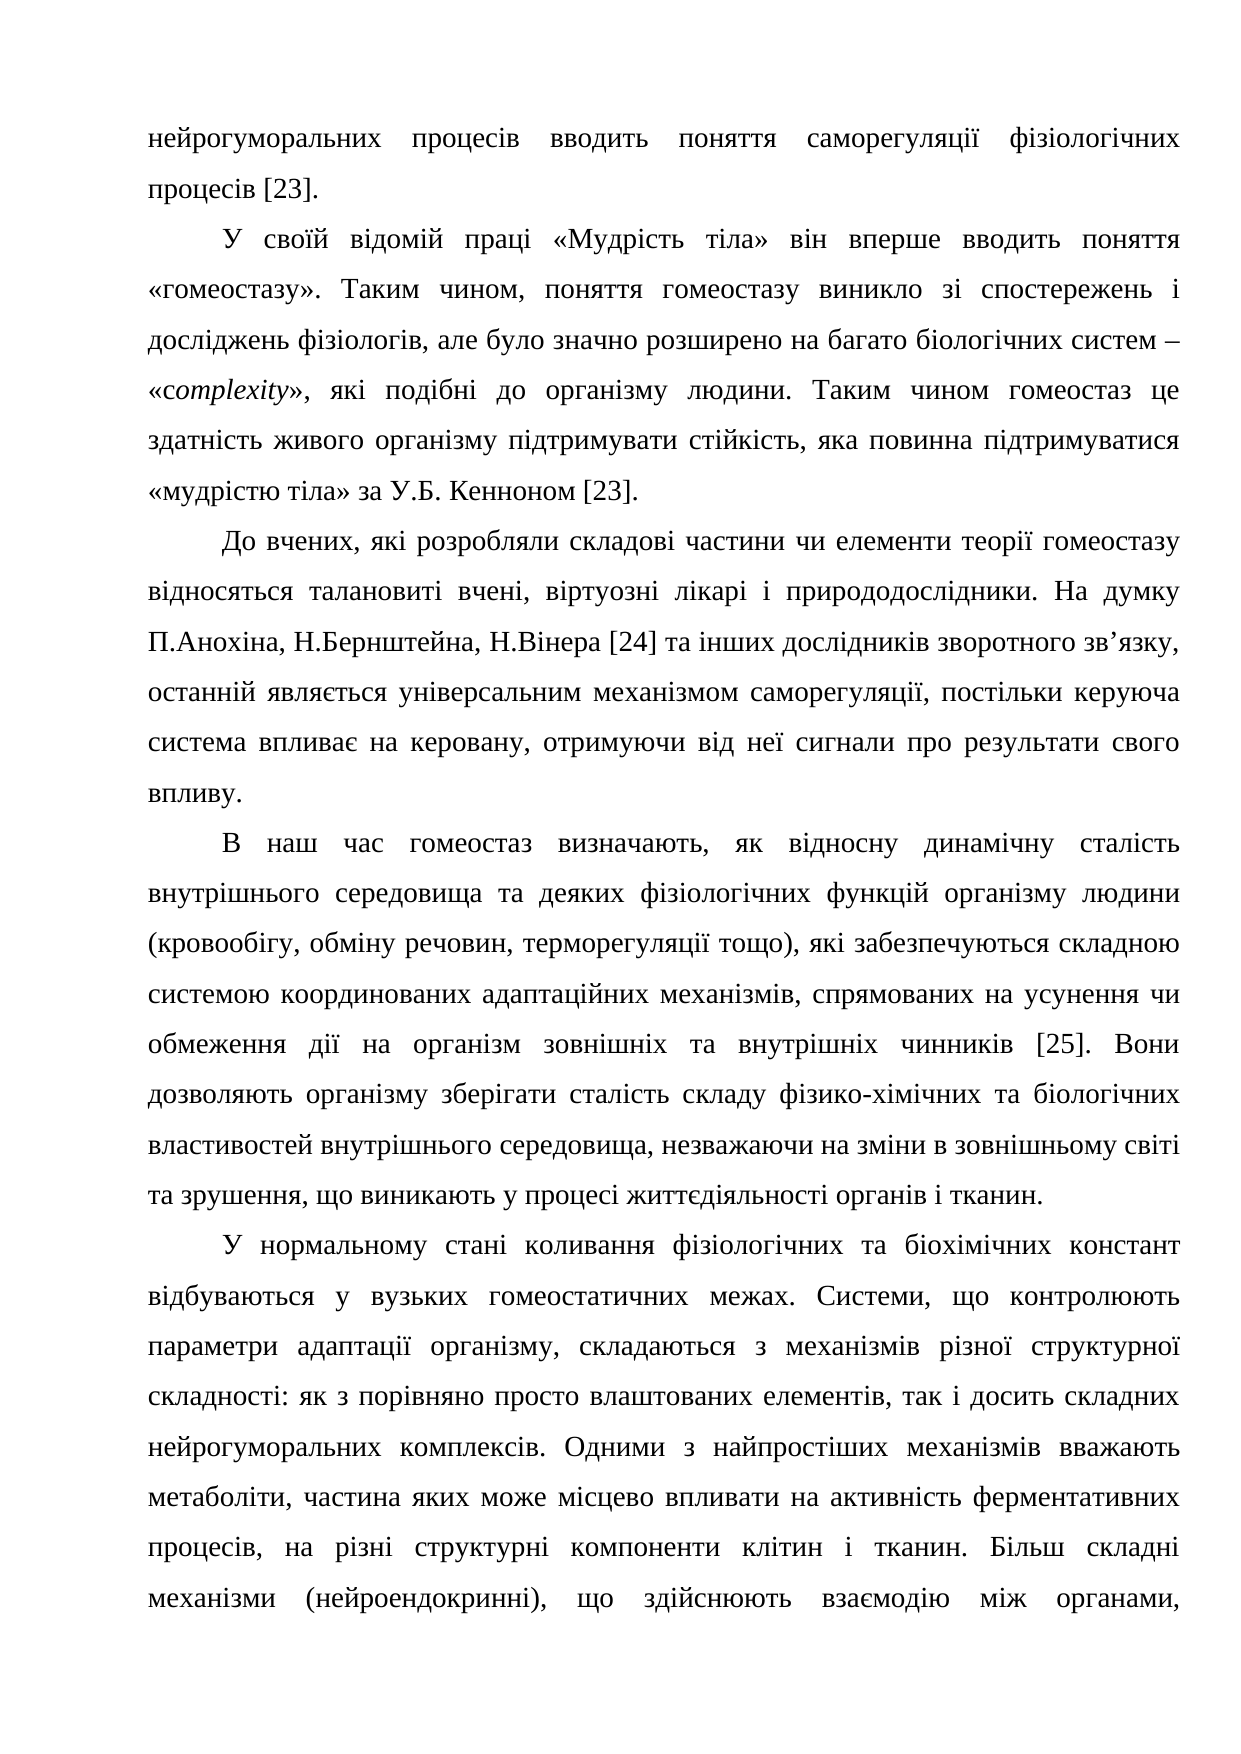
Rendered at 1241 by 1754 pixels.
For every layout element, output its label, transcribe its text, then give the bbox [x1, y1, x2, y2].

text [148, 1227, 1181, 1613]
text В наш час гомеостаз визначають, як відносну динамічну сталість внутрішнього середовища та деяких фізіологічних функцій організму людини (кровообігу, обміну речовин, терморегуляції тощо), які забезпечуються складною системою координованих адаптаційних механізмів, спрямованих на усунення чи обмеження дії на організм зовнішніх та внутрішніх чинників [25]. Вони дозволяють організму зберігати сталість складу фізико-хімічних та біологічних властивостей внутрішнього середовища, незважаючи на зміни в зовнішньому світі та зрушення, що виникають у процесі життєдіяльності органів і тканин. [148, 825, 1181, 1211]
text У своїй відомій праці «Мудрість тіла» він вперше вводить поняття «гомеостазу». Таким чином, поняття гомеостазу виникло зі спостережень і досліджень фізіологів, але було значно розширено на багато біологічних систем – «complexity», які подібні до організму людини. Таким чином гомеостаз це здатність живого організму підтримувати стійкість, яка повинна підтримуватися «мудрістю тіла» за У.Б. Кенноном [23]. [148, 221, 1181, 506]
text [148, 121, 1181, 204]
text До вчених, які розробляли складові частини чи елементи теорії гомеостазу відносяться талановиті вчені, віртуозні лікарі і природодослідники. На думку П.Анохіна, Н.Бернштейна, Н.Вінера [24] та інших дослідників зворотного зв’язку, останній являється універсальним механізмом саморегуляції, постільки керуюча система впливає на керовану, отримуючи від неї сигнали про результати свого впливу. [148, 523, 1181, 808]
